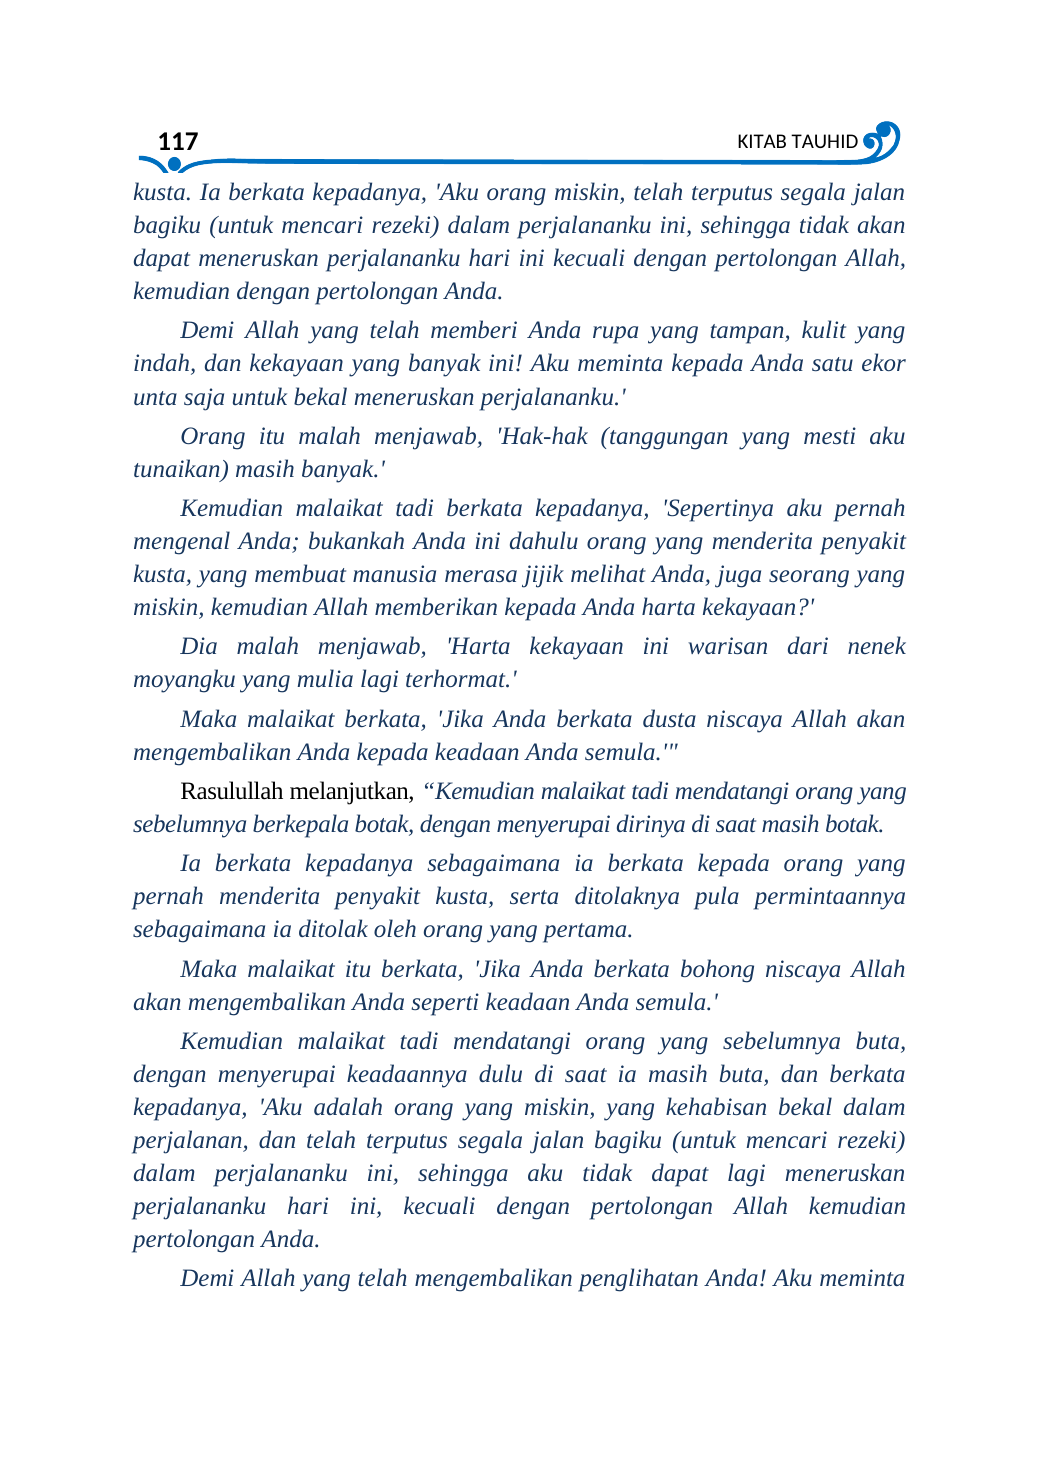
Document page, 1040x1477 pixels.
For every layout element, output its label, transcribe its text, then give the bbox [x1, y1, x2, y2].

text Orang itu malah menjawab, 'Hak-hak (tanggungan yang mesti aku tunaikan) masih banyak.' [133, 421, 906, 483]
picture [138, 114, 907, 173]
text Demi Allah yang telah memberi Anda rupa yang tampan, kulit yang indah, dan kekayaan yang banyak ini! Aku meminta kepada Anda satu ekor unta saja untuk bekal meneruskan perjalananku.' [133, 316, 906, 410]
text Dia malah menjawab, 'Harta kekayaan ini warisan dari nenek moyangku yang mulia lagi terhormat.' [133, 631, 906, 693]
text Maka malaikat berkata, 'Jika Anda berkata dusta niscaya Allah akan mengembalikan Anda kepada keadaan Anda semula.'" [133, 704, 906, 766]
text Kemudian malaikat tadi mendatangi orang yang sebelumnya buta, dengan menyerupai keadaannya dulu di saat ia masih buta, dan berkata kepadanya, 'Aku adalah orang yang miskin, yang kehabisan bekal dalam perjalanan, dan telah terputus segala jalan bagiku (untuk mencari rezeki) dalam perjalananku ini, sehingga aku tidak dapat lagi meneruskan perjalananku hari ini, kecuali dengan pertolongan Allah kemudian pertolongan Anda. [133, 1026, 906, 1253]
text Rasulullah melanjutkan, “Kemudian malaikat tadi mendatangi orang yang sebelumnya berkepala botak, dengan menyerupai dirinya di saat masih botak. [133, 776, 906, 838]
text Ia berkata kepadanya sebagaimana ia berkata kepada orang yang pernah menderita penyakit kusta, serta ditolaknya pula permintaannya sebagaimana ia ditolak oleh orang yang pertama. [133, 848, 906, 943]
text Demi Allah yang telah mengembalikan penglihatan Anda! Aku meminta seekor kambing saja untuk bekal melanjutkan perjalananku.' [133, 1263, 906, 1292]
text Maka malaikat itu berkata, 'Jika Anda berkata bohong niscaya Allah akan mengembalikan Anda seperti keadaan Anda semula.' [133, 954, 906, 1015]
text Kemudian malaikat tadi berkata kepadanya, 'Sepertinya aku pernah mengenal Anda; bukankah Anda ini dahulu orang yang menderita penyakit kusta, yang membuat manusia merasa jijik melihat Anda, juga seorang yang miskin, kemudian Allah memberikan kepada Anda harta kekayaan?' [133, 493, 906, 621]
